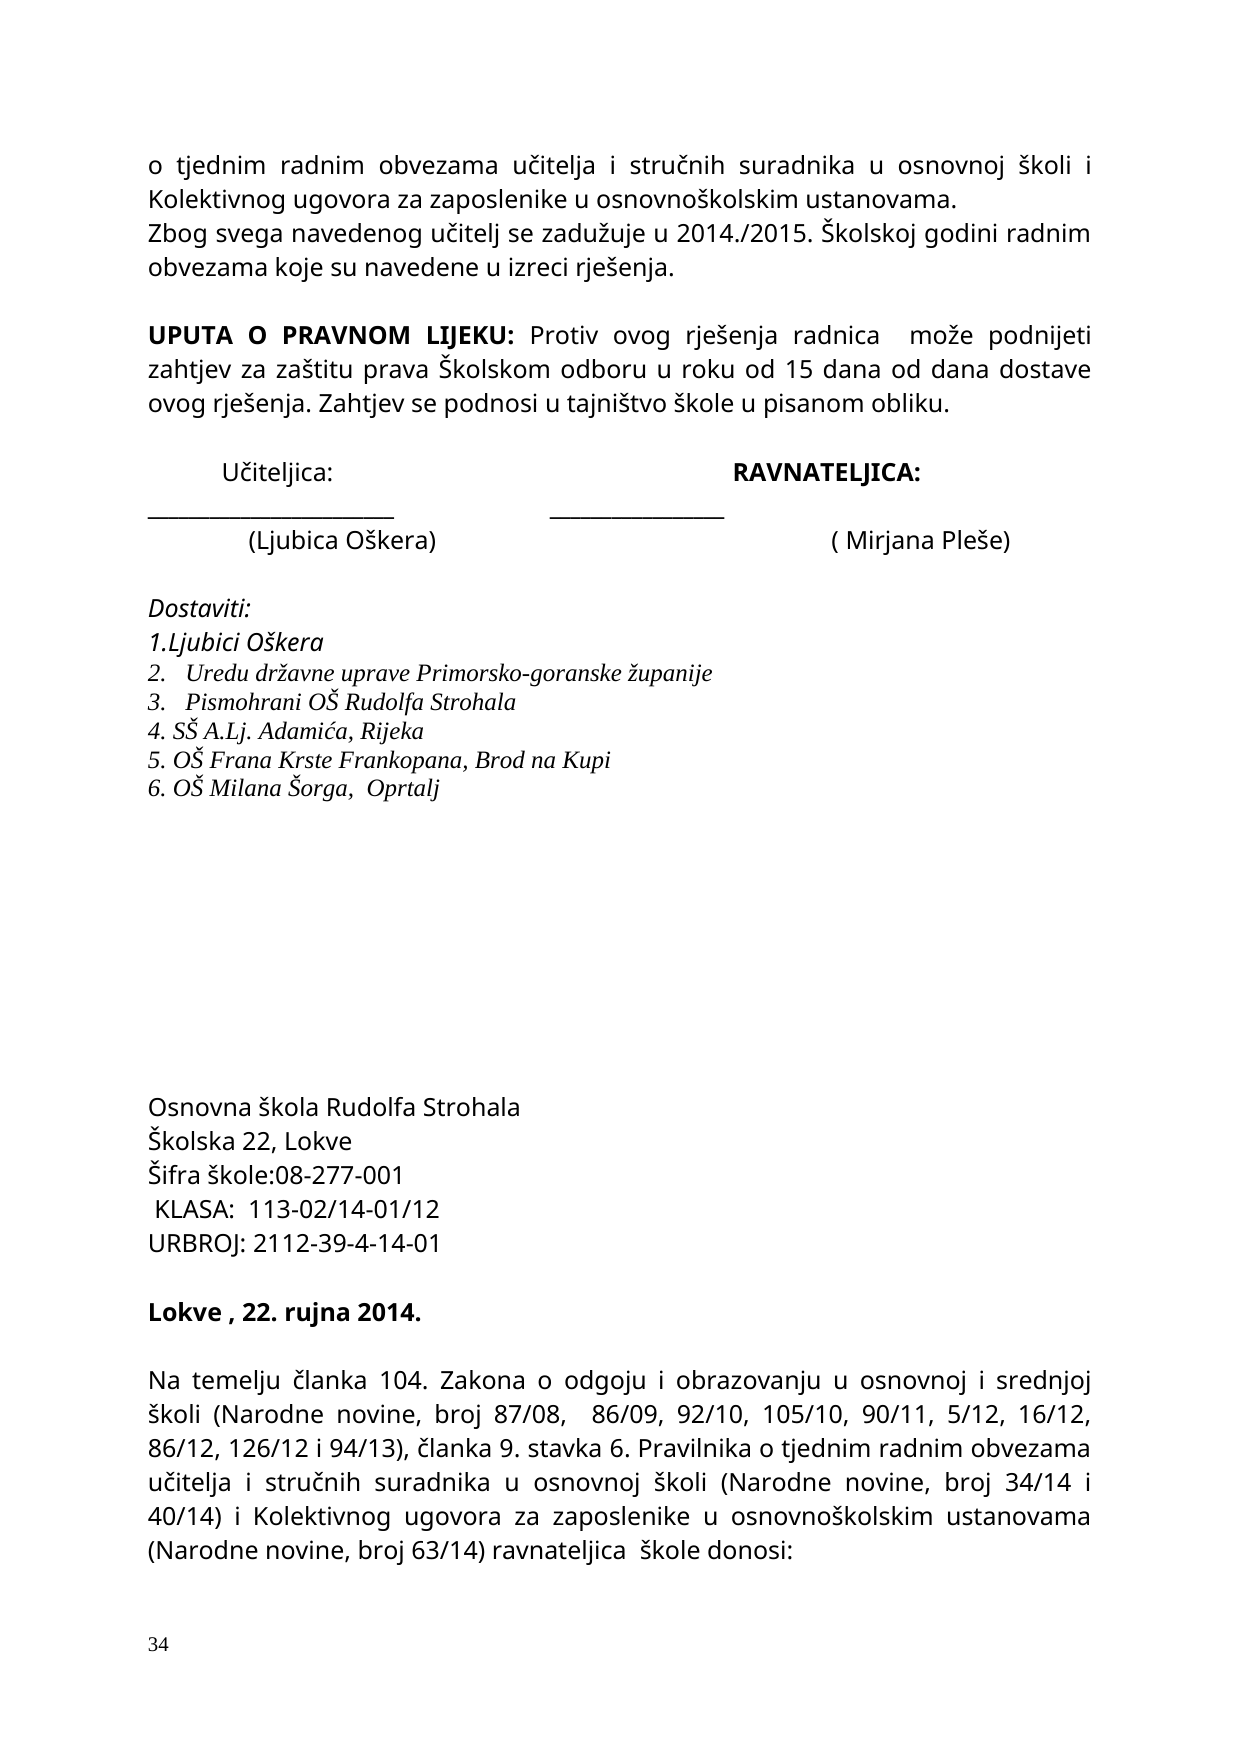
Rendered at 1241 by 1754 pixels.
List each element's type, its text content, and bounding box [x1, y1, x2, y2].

text UPUTA O PRAVNOM LIJEKU: Protiv ovog rješenja radnica može podnijeti zahtjev za zaštitu prava Školskom odboru u roku od 15 dana od dana dostave ovog rješenja. Zahtjev se podnosi u tajništvo škole u pisanom obliku. [148, 318, 1093, 420]
text 2. Uredu državne uprave Primorsko-goranske županije [148, 658, 1093, 687]
text Osnovna škola Rudolfa Strohala [148, 1090, 1093, 1124]
text Zbog svega navedenog učitelj se zadužuje u 2014./2015. Školskoj godini radnim obvezama koje su navedene u izreci rješenja. [148, 216, 1093, 284]
text 1.Ljubici Oškera [148, 624, 1093, 658]
text (Ljubica Oškera) ( Mirjana Pleše) [148, 522, 1093, 556]
text 6. OŠ Milana Šorga, Oprtalj [148, 773, 1093, 802]
text Na temelju članka 104. Zakona o odgoju i obrazovanju u osnovnoj i srednjoj školi (Narodne novine, broj 87/08, 86/09, 92/10, 105/10, 90/11, 5/12, 16/12, 86/12, 126/12 i 94/13), članka 9. stavka 6. Pravilnika o tjednim radnim obvezama učitelja i stručnih suradnika u osnovnoj školi (Narodne novine, broj 34/14 i 40/14) i Kolektivnog ugovora za zaposlenike u osnovnoškolskim ustanovama (Narodne novine, broj 63/14) ravnateljica škole donosi: [148, 1362, 1093, 1567]
text 5. OŠ Frana Krste Frankopana, Brod na Kupi [148, 745, 1093, 773]
text Učiteljica: RAVNATELJICA: ________________________ _________________ [148, 454, 1093, 522]
text URBROJ: 2112-39-4-14-01 [148, 1226, 1093, 1260]
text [148, 148, 1093, 216]
text 3. Pismohrani OŠ Rudolfa Strohala [148, 687, 1093, 716]
text 4. SŠ A.Lj. Adamića, Rijeka [148, 716, 1093, 745]
text KLASA: 113-02/14-01/12 [148, 1192, 1093, 1226]
text Šifra škole:08-277-001 [148, 1158, 1093, 1192]
text Dostaviti: [148, 590, 1093, 624]
text Školska 22, Lokve [148, 1124, 1093, 1158]
text Lokve , 22. rujna 2014. [148, 1294, 1093, 1328]
